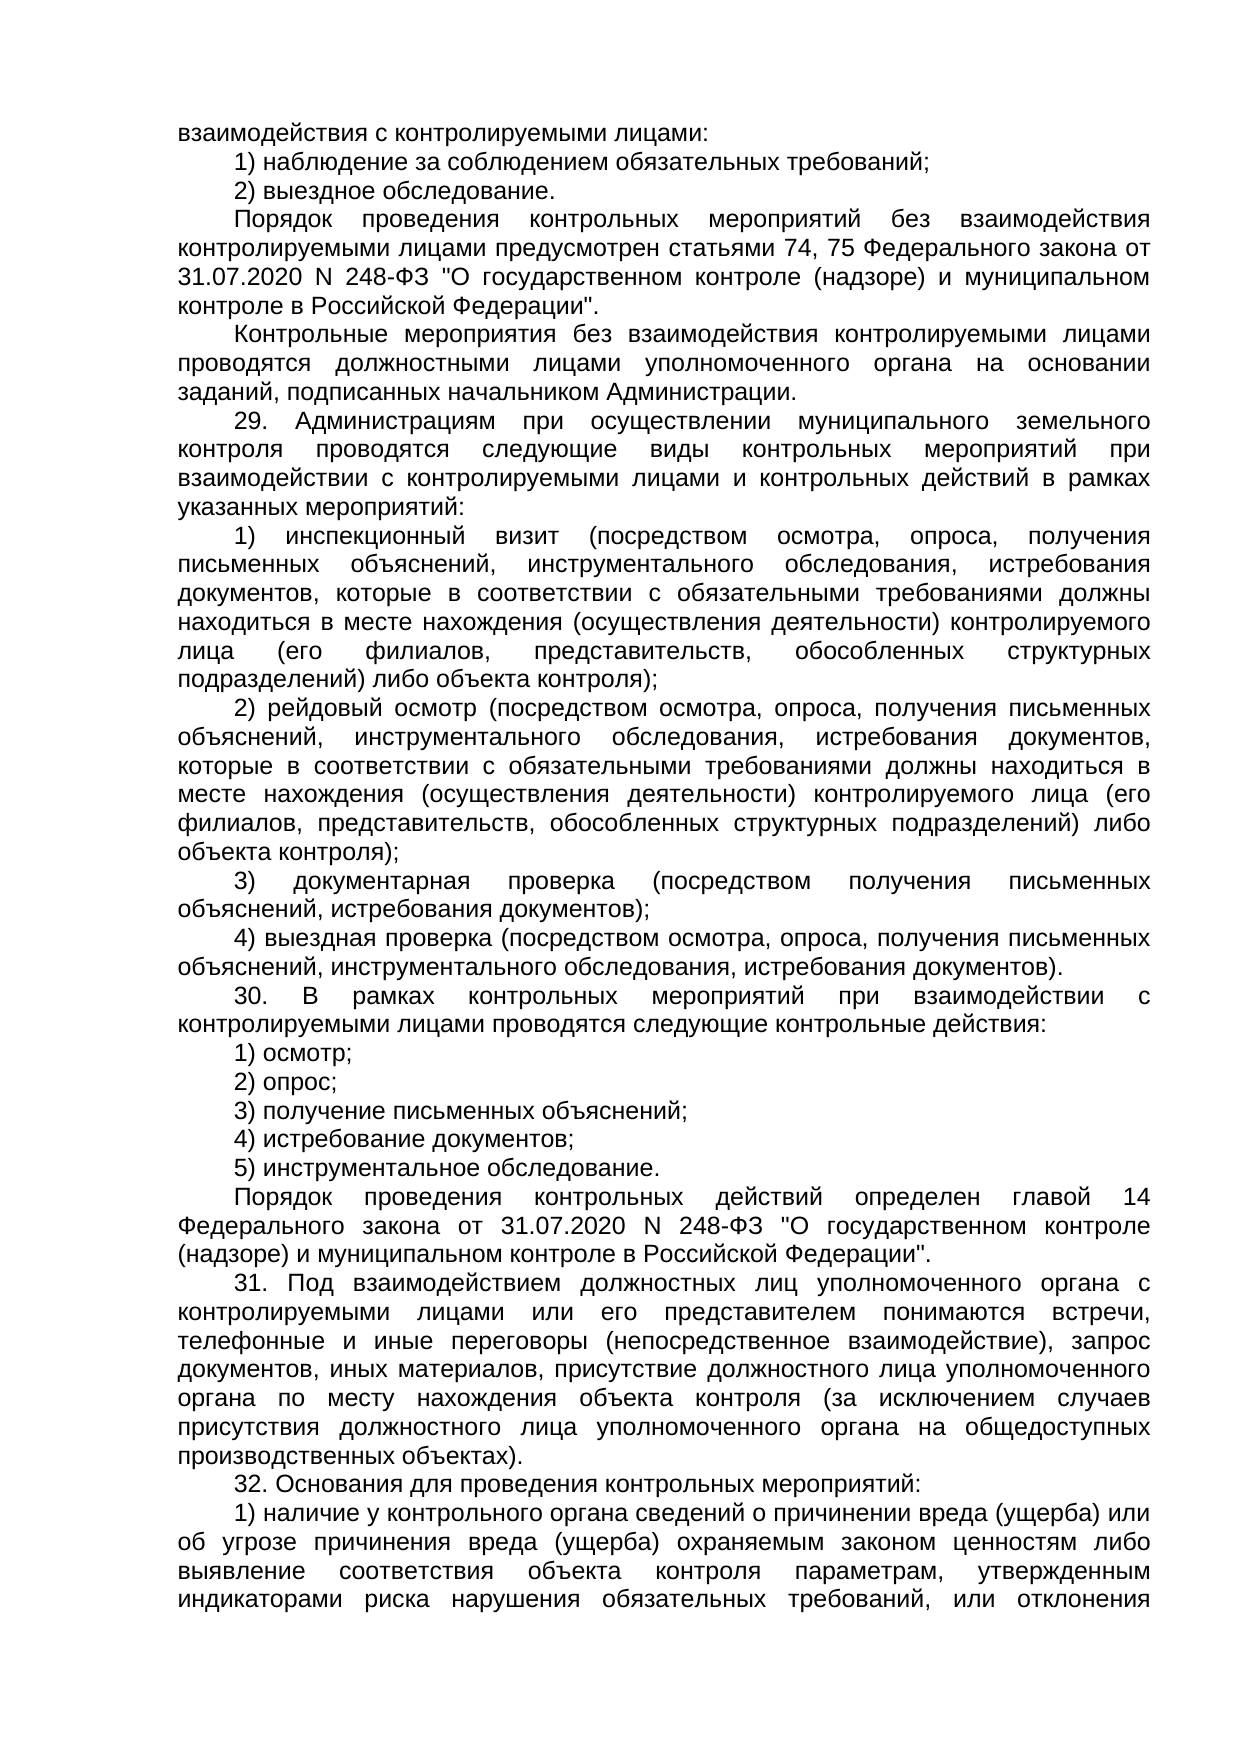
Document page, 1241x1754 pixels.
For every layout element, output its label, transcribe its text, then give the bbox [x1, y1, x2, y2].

text 30. В рамках контрольных мероприятий при взаимодействии с контролируемыми лицами проводятся следующие контрольные действия: [177, 981, 1152, 1038]
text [177, 1498, 1152, 1613]
text Порядок проведения контрольных мероприятий без взаимодействия контролируемыми лицами предусмотрен статьями 74, 75 Федерального закона от 31.07.2020 N 248-ФЗ "О государственном контроле (надзоре) и муниципальном контроле в Российской Федерации". [177, 204, 1152, 319]
text 3) документарная проверка (посредством получения письменных объяснений, истребования документов); [177, 866, 1152, 923]
text 2) выездное обследование. [177, 176, 1152, 204]
text 32. Основания для проведения контрольных мероприятий: [177, 1469, 1152, 1498]
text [177, 118, 1152, 147]
text 1) инспекционный визит (посредством осмотра, опроса, получения письменных объяснений, инструментального обследования, истребования документов, которые в соответствии с обязательными требованиями должны находиться в месте нахождения (осуществления деятельности) контролируемого лица (его филиалов, представительств, обособленных структурных подразделений) либо объекта контроля); [177, 521, 1152, 693]
text 2) рейдовый осмотр (посредством осмотра, опроса, получения письменных объяснений, инструментального обследования, истребования документов, которые в соответствии с обязательными требованиями должны находиться в месте нахождения (осуществления деятельности) контролируемого лица (его филиалов, представительств, обособленных структурных подразделений) либо объекта контроля); [177, 693, 1152, 866]
text Контрольные мероприятия без взаимодействия контролируемыми лицами проводятся должностными лицами уполномоченного органа на основании заданий, подписанных начальником Администрации. [177, 319, 1152, 406]
text 4) истребование документов; [177, 1124, 1152, 1153]
text Порядок проведения контрольных действий определен главой 14 Федерального закона от 31.07.2020 N 248-ФЗ "О государственном контроле (надзоре) и муниципальном контроле в Российской Федерации". [177, 1182, 1152, 1268]
text 31. Под взаимодействием должностных лиц уполномоченного органа с контролируемыми лицами или его представителем понимаются встречи, телефонные и иные переговоры (непосредственное взаимодействие), запрос документов, иных материалов, присутствие должностного лица уполномоченного органа по месту нахождения объекта контроля (за исключением случаев присутствия должностного лица уполномоченного органа на общедоступных производственных объектах). [177, 1268, 1152, 1469]
text 2) опрос; [177, 1067, 1152, 1096]
text 1) наблюдение за соблюдением обязательных требований; [177, 147, 1152, 176]
text 1) осмотр; [177, 1038, 1152, 1067]
text 29. Администрациям при осуществлении муниципального земельного контроля проводятся следующие виды контрольных мероприятий при взаимодействии с контролируемыми лицами и контрольных действий в рамках указанных мероприятий: [177, 406, 1152, 521]
text 4) выездная проверка (посредством осмотра, опроса, получения письменных объяснений, инструментального обследования, истребования документов). [177, 923, 1152, 981]
text 3) получение письменных объяснений; [177, 1096, 1152, 1124]
text 5) инструментальное обследование. [177, 1153, 1152, 1182]
